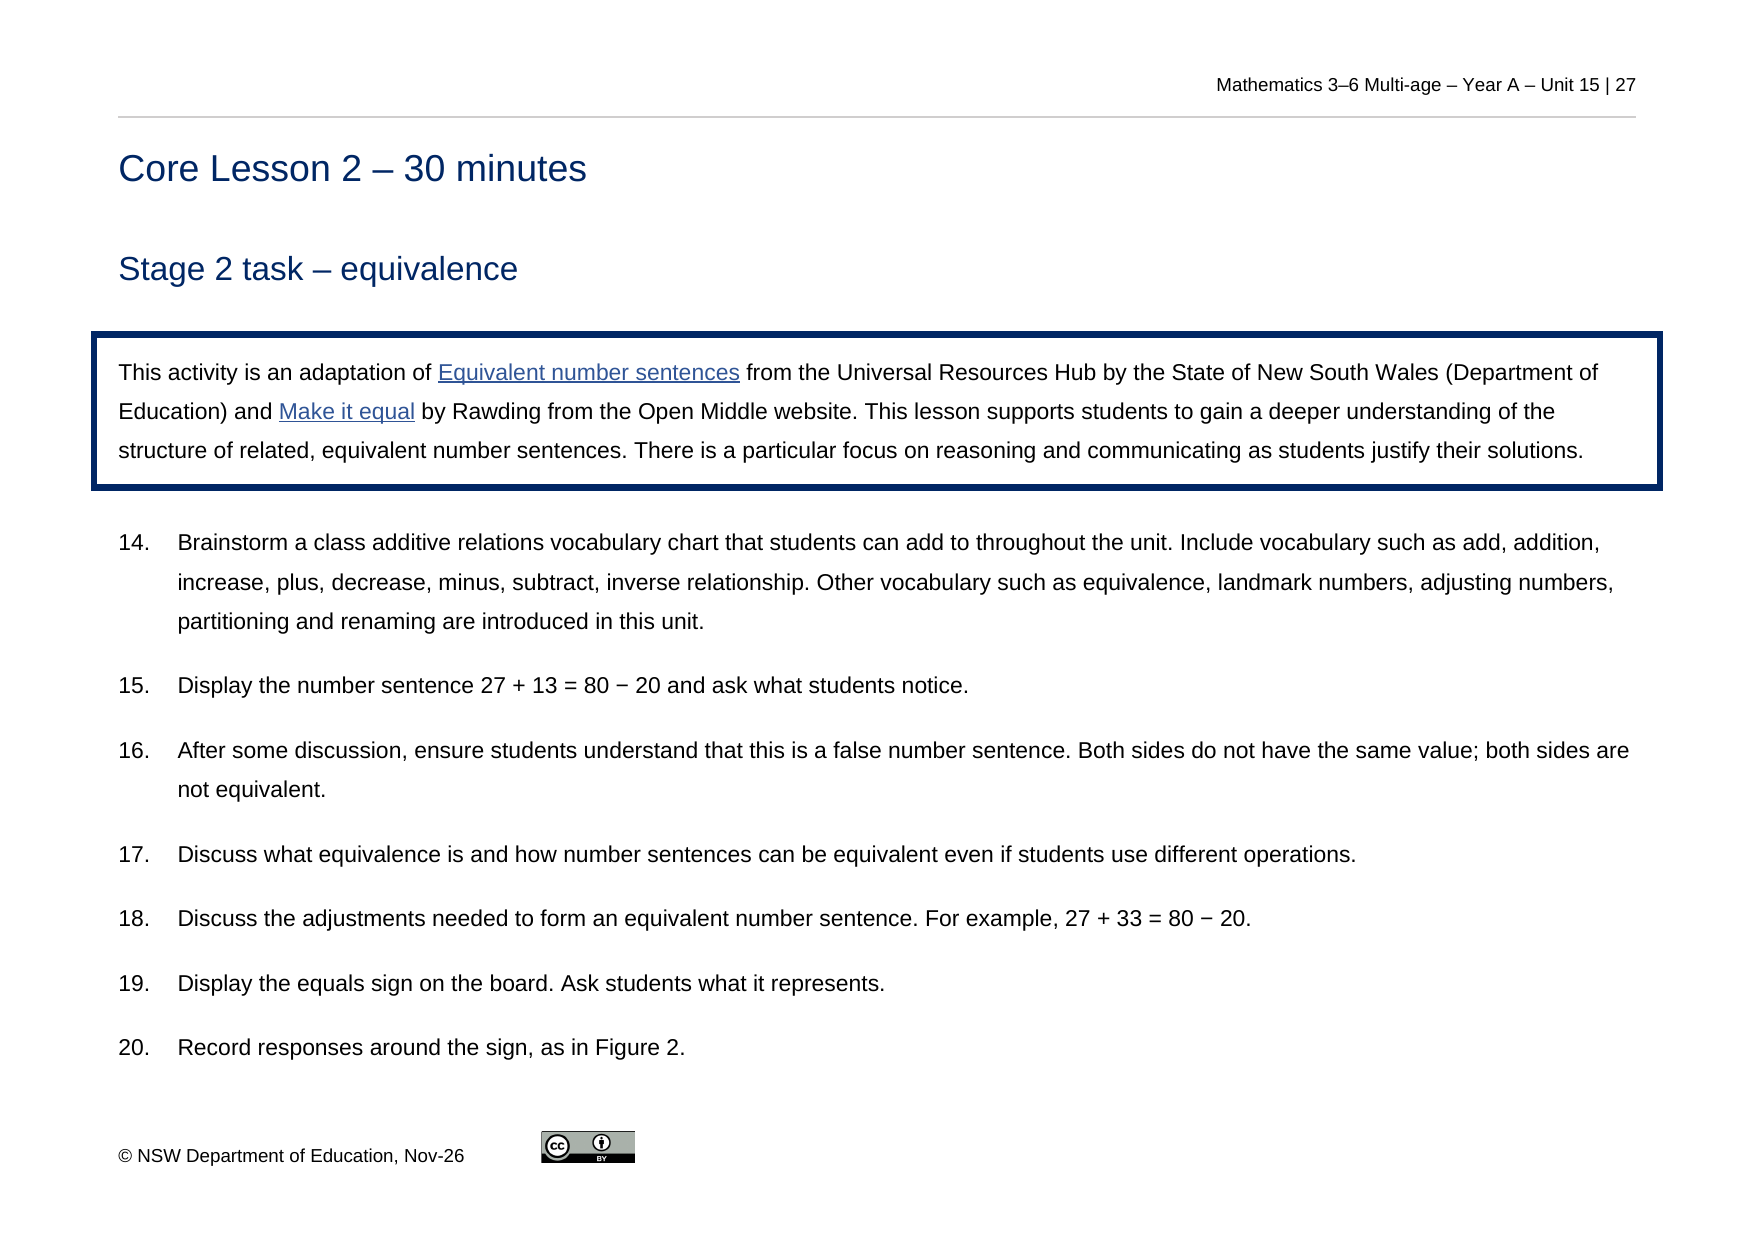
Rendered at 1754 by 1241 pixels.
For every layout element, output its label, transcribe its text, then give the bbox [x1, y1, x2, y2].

text This activity is an adaptation of Equivalent number sentences from the Universal Resources Hub by the State of New South Wales (Department of Education) and Make it equal by Rawding from the Open Middle website. This lesson supports students to gain a deeper understanding of the structure of related, equivalent number sentences. There is a particular focus on reasoning and communicating as students justify their solutions. [97, 338, 1657, 484]
picture [541, 1131, 635, 1163]
list Display the equals sign on the board. Ask students what it represents. [118, 970, 1636, 996]
subtitle Stage 2 task – equivalence [118, 249, 1636, 287]
list Discuss what equivalence is and how number sentences can be equivalent even if students use different operations. [118, 841, 1636, 867]
list Brainstorm a class additive relations vocabulary chart that students can add to throughout the unit. Include vocabulary such as add, addition, increase, plus, decrease, minus, subtract, inverse relationship. Other vocabulary such as equivalence, landmark numbers, adjusting numbers, partitioning and renaming are introduced in this unit. [118, 529, 1636, 634]
list After some discussion, ensure students understand that this is a false number sentence. Both sides do not have the same value; both sides are not equivalent. [118, 737, 1636, 803]
list Display the number sentence 27 + 13 = 80 − 20 and ask what students notice. [118, 672, 1636, 699]
subtitle Core Lesson 2 – 30 minutes [118, 147, 1636, 190]
list Discuss the adjustments needed to form an equivalent number sentence. For example, 27 + 33 = 80 − 20. [118, 905, 1636, 932]
list Record responses around the sign, as in Figure 2. [118, 1034, 1636, 1061]
